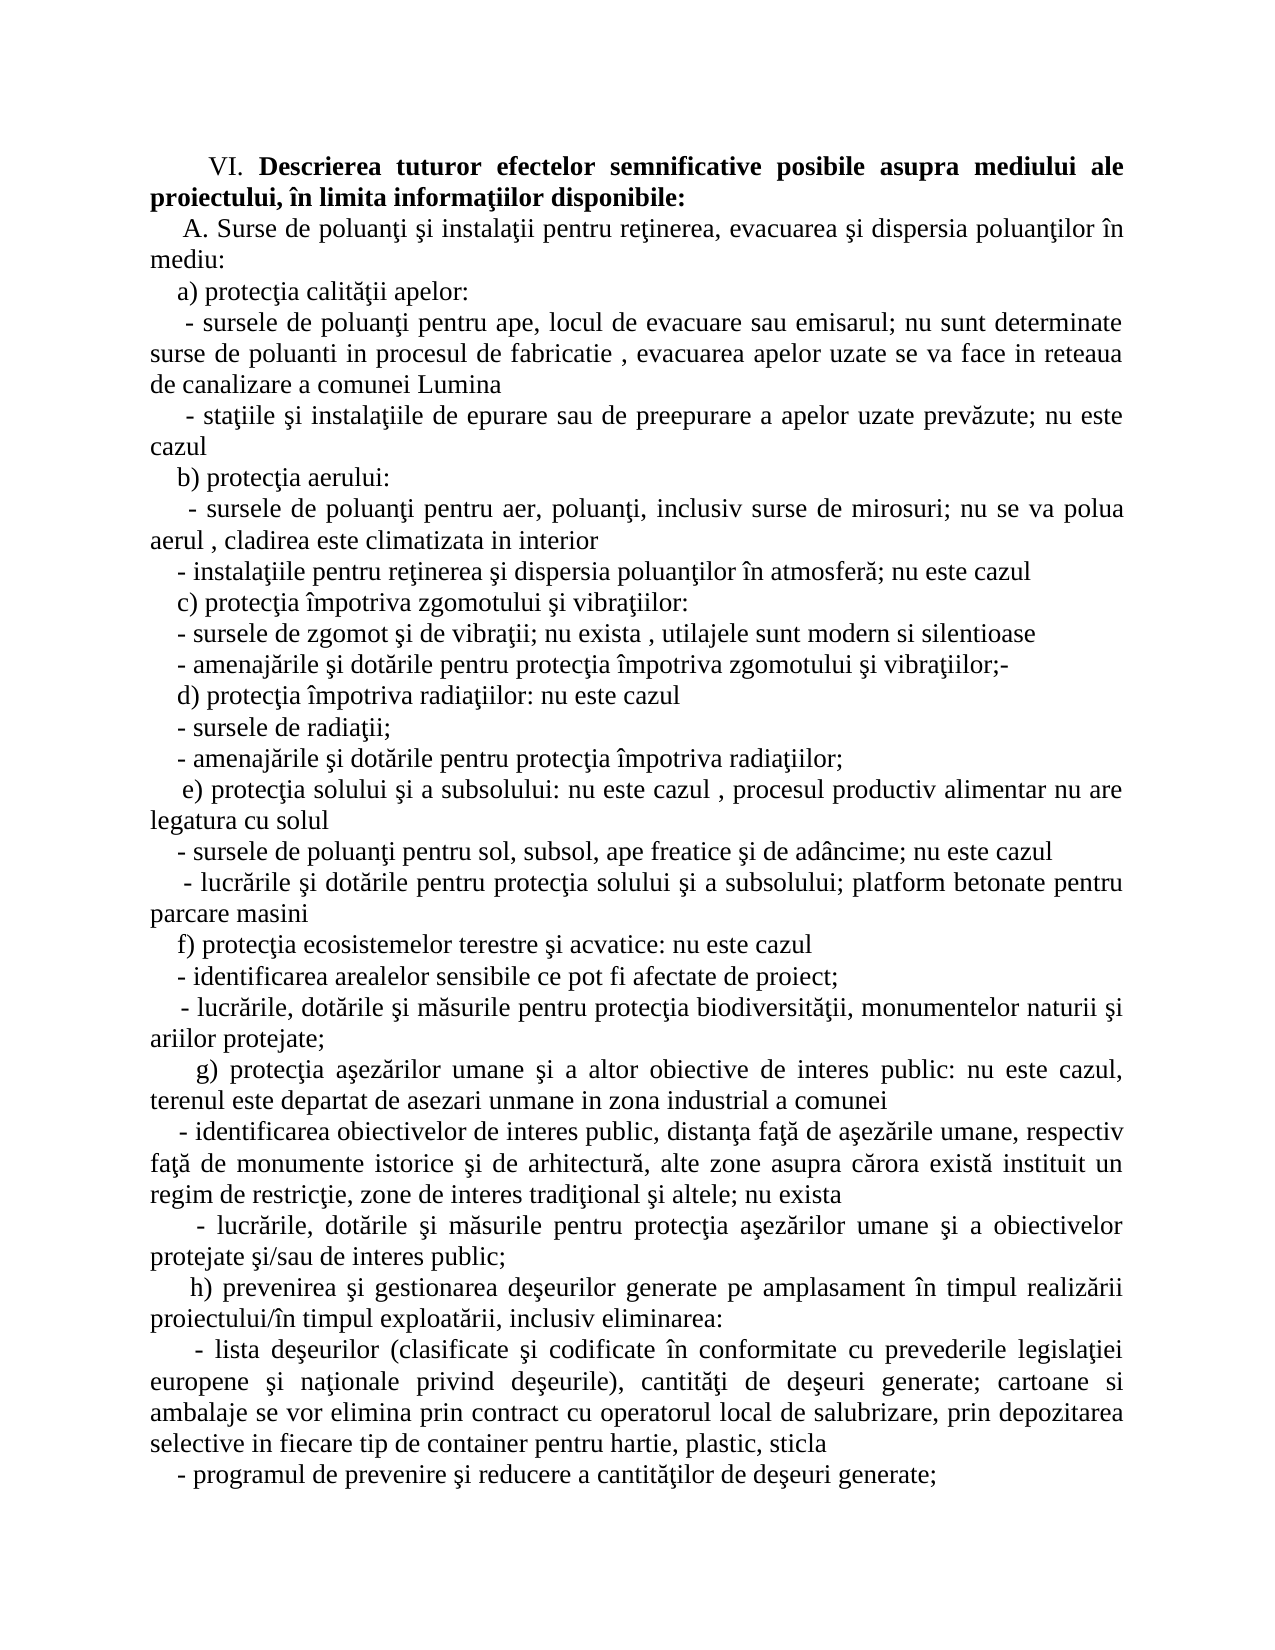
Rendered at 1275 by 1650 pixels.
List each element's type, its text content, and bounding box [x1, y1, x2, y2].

text a) protecţia calităţii apelor: [150, 274, 1125, 306]
text - sursele de radiaţii; [150, 711, 1125, 742]
text - identificarea arealelor sensibile ce pot fi afectate de proiect; [150, 960, 1125, 991]
text - lucrările şi dotările pentru protecţia solului şi a subsolului; platform betonate pentru parcare masini [150, 866, 1125, 929]
text f) protecţia ecosistemelor terestre şi acvatice: nu este cazul [150, 929, 1125, 960]
text - amenajările şi dotările pentru protecţia împotriva radiaţiilor; [150, 742, 1125, 773]
text VI. Descrierea tuturor efectelor semnificative posibile asupra mediului ale proiectului, în limita informaţiilor disponibile: [150, 150, 1125, 212]
text g) protecţia aşezărilor umane şi a altor obiective de interes public: nu este cazul, terenul este departat de asezari unmane in zona industrial a comunei [150, 1053, 1125, 1116]
text - identificarea obiectivelor de interes public, distanţa faţă de aşezările umane, respectiv faţă de monumente istorice şi de arhitectură, alte zone asupra cărora există instituit un regim de restricţie, zone de interes tradiţional şi altele; nu exista [150, 1116, 1125, 1209]
text - amenajările şi dotările pentru protecţia împotriva zgomotului şi vibraţiilor;- [150, 648, 1125, 679]
text c) protecţia împotriva zgomotului şi vibraţiilor: [150, 586, 1125, 617]
text - lista deşeurilor (clasificate şi codificate în conformitate cu prevederile legislaţiei europene şi naţionale privind deşeurile), cantităţi de deşeuri generate; cartoane si ambalaje se vor elimina prin contract cu operatorul local de salubrizare, prin depozitarea selective in fiecare tip de container pentru hartie, plastic, sticla [150, 1333, 1125, 1458]
text - lucrările, dotările şi măsurile pentru protecţia biodiversităţii, monumentelor naturii şi ariilor protejate; [150, 991, 1125, 1053]
text - sursele de poluanţi pentru aer, poluanţi, inclusiv surse de mirosuri; nu se va polua aerul , cladirea este climatizata in interior [150, 493, 1125, 555]
text - lucrările, dotările şi măsurile pentru protecţia aşezărilor umane şi a obiectivelor protejate şi/sau de interes public; [150, 1209, 1125, 1271]
text e) protecţia solului şi a subsolului: nu este cazul , procesul productiv alimentar nu are legatura cu solul [150, 773, 1125, 835]
text - sursele de zgomot şi de vibraţii; nu exista , utilajele sunt modern si silentioase [150, 617, 1125, 648]
text - sursele de poluanţi pentru ape, locul de evacuare sau emisarul; nu sunt determinate surse de poluanti in procesul de fabricatie , evacuarea apelor uzate se va face in reteaua de canalizare a comunei Lumina [150, 306, 1125, 399]
text - sursele de poluanţi pentru sol, subsol, ape freatice şi de adâncime; nu este cazul [150, 835, 1125, 866]
text - instalaţiile pentru reţinerea şi dispersia poluanţilor în atmosferă; nu este cazul [150, 555, 1125, 586]
text d) protecţia împotriva radiaţiilor: nu este cazul [150, 679, 1125, 711]
text b) protecţia aerului: [150, 461, 1125, 493]
text - programul de prevenire şi reducere a cantităţilor de deşeuri generate; [150, 1458, 1125, 1489]
text - staţiile şi instalaţiile de epurare sau de preepurare a apelor uzate prevăzute; nu este cazul [150, 399, 1125, 461]
text A. Surse de poluanţi şi instalaţii pentru reţinerea, evacuarea şi dispersia poluanţilor în mediu: [150, 212, 1125, 274]
text h) prevenirea şi gestionarea deşeurilor generate pe amplasament în timpul realizării proiectului/în timpul exploatării, inclusiv eliminarea: [150, 1271, 1125, 1333]
